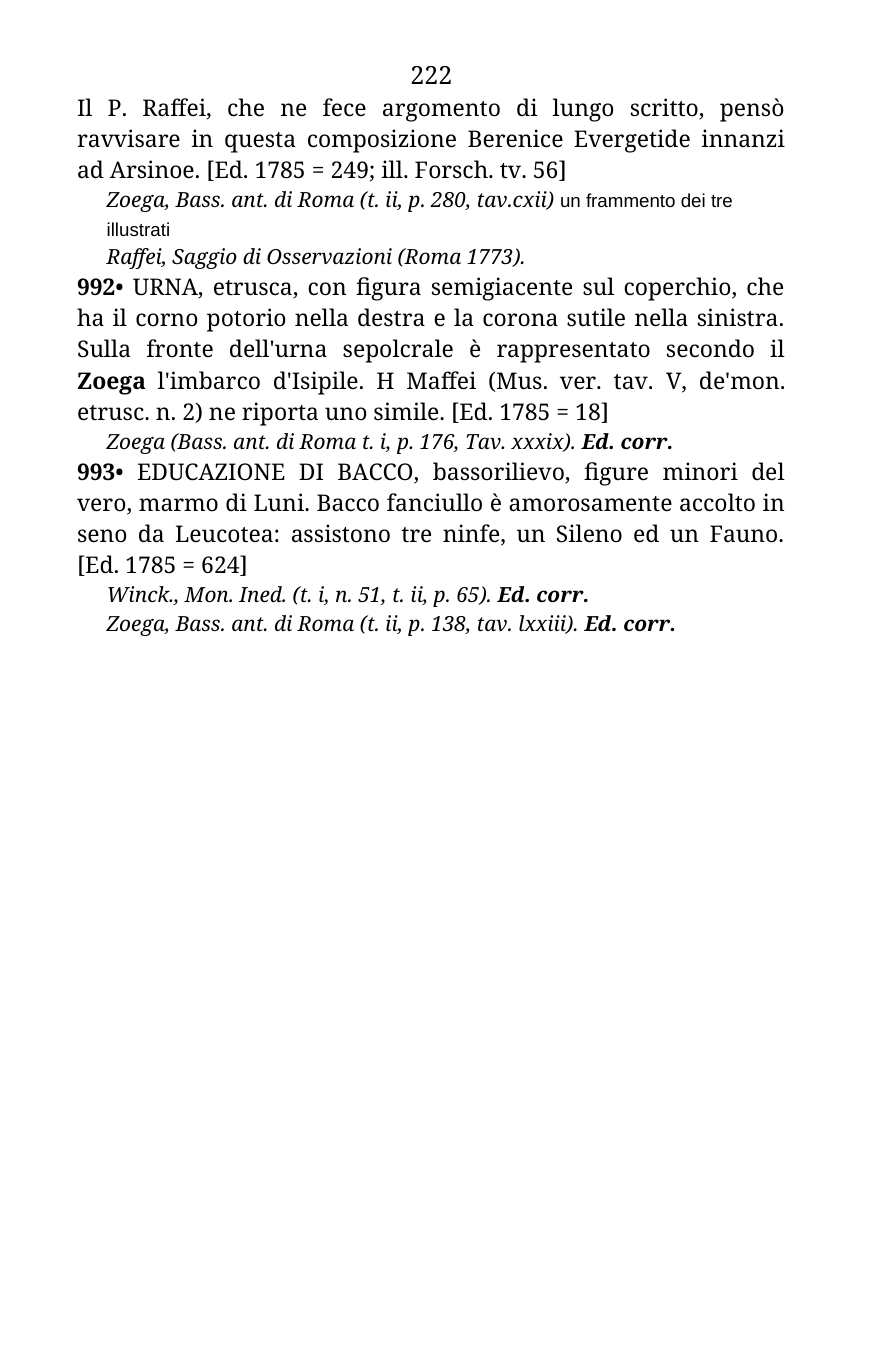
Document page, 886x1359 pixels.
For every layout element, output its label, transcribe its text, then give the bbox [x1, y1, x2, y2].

text 993• EDUCAZIONE DI BACCO, bassorilievo, figure minori del vero, marmo di Luni. Bacco fanciullo è amorosamente accolto in seno da Leucotea: assistono tre ninfe, un Sileno ed un Fauno. [Ed. 1785 = 624] [77, 456, 786, 581]
text Zoega, Bass. ant. di Roma (t. ii, p. 138, tav. lxxiii). Ed. corr. ® [106, 609, 786, 637]
text 992• URNA, etrusca, con figura semigiacente sul coperchio, che ha il corno potorio nella destra e la corona sutile nella sinistra. Sulla fronte dell'urna sepolcrale è rappresentato secondo il Zoega l'imbarco d'Isipile. H Maffei (Mus. ver. tav. V, de'mon. etrusc. n. 2) ne riporta uno simile. [Ed. 1785 = 18] [77, 271, 786, 427]
text Zoega (Bass. ant. di Roma t. i, p. 176, Tav. xxxix). Ed. corr. ® [106, 427, 786, 456]
text Zoega, Bass. ant. di Roma (t. ii, p. 280, tav.cxii) un frammento dei tre illustrati [106, 186, 786, 242]
text Winck., Mon. Ined. (t. i, n. 51, t. ii, p. 65). Ed. corr. [106, 581, 786, 609]
text Raffei, Saggio di Osservazioni (Roma 1773). ® [106, 242, 786, 271]
